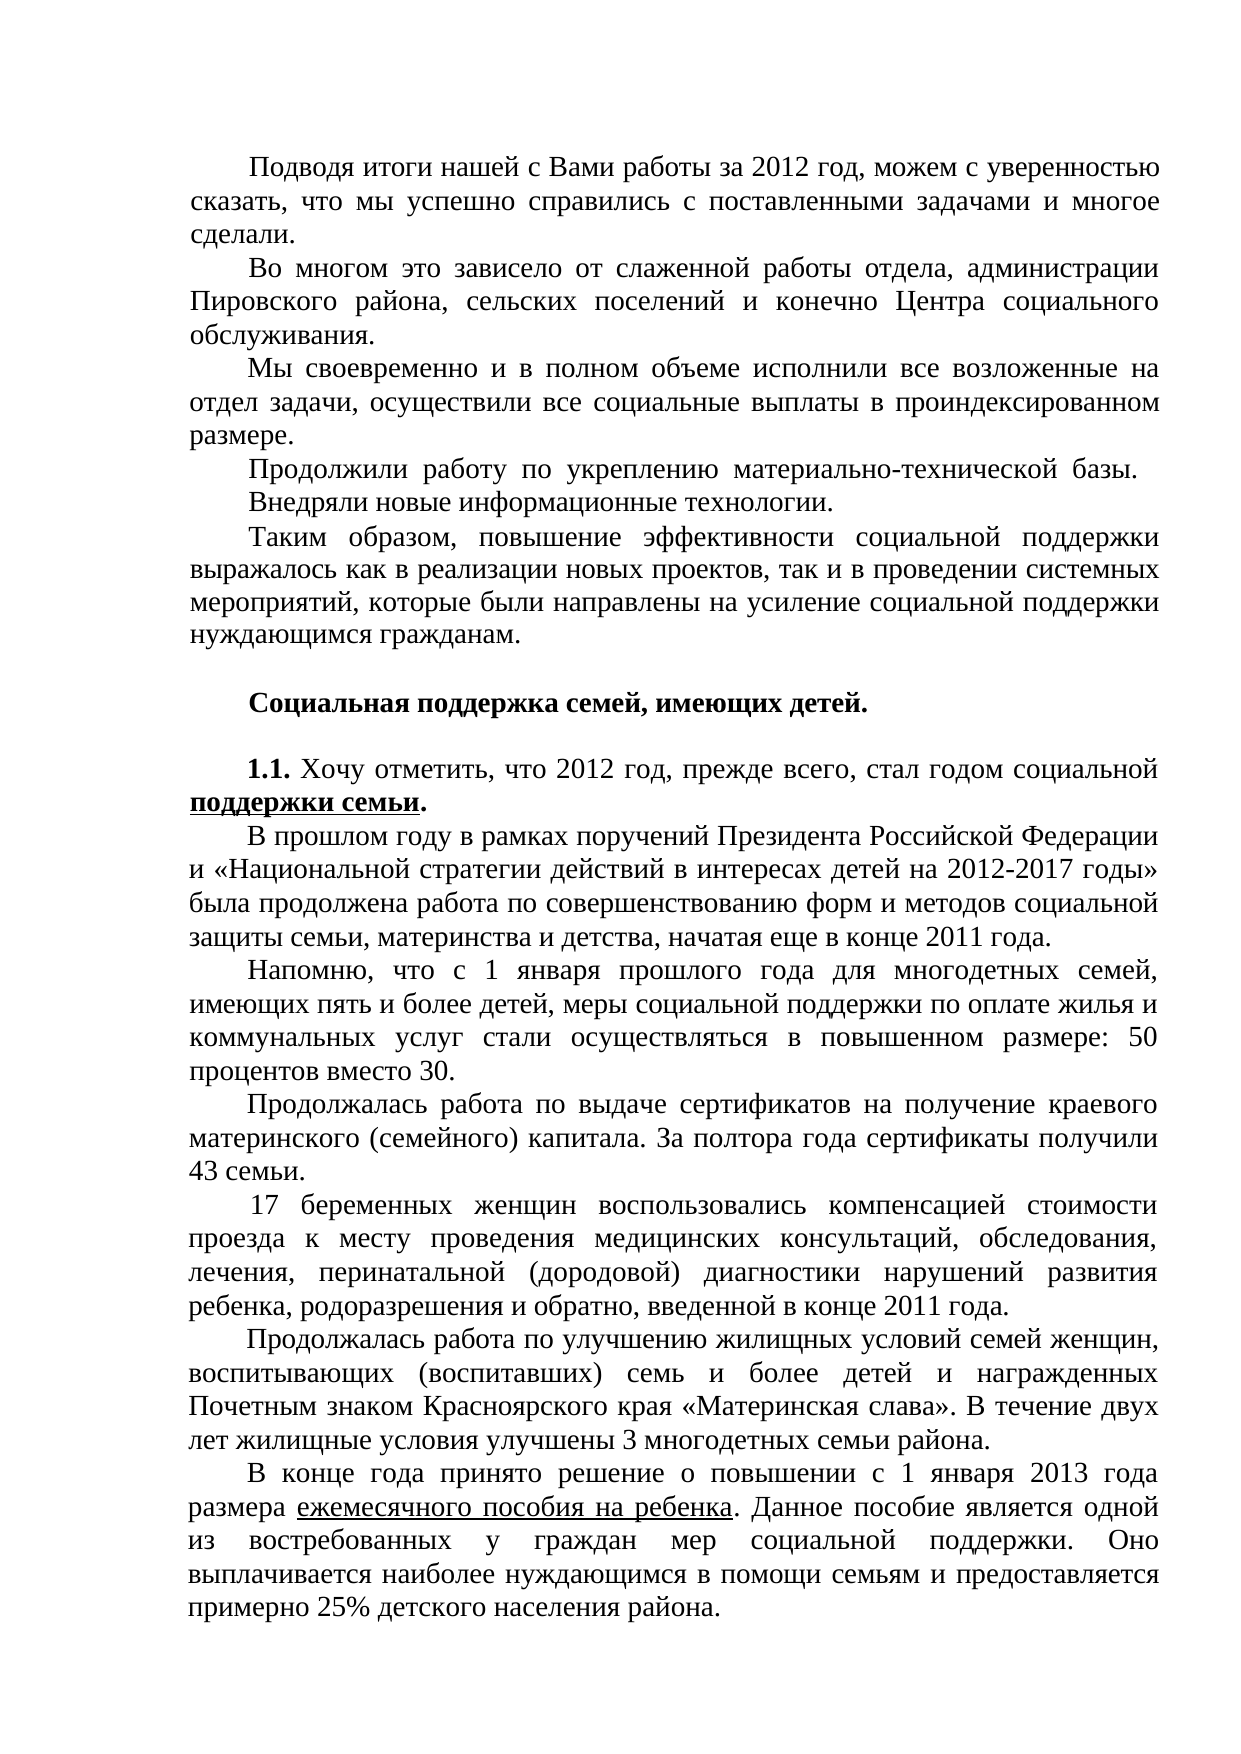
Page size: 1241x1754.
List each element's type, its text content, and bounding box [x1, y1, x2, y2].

text Напомню, что с 1 января прошлого года для многодетных семей, имеющих пять и более детей, меры социальной поддержки по оплате жилья и коммунальных услуг стали осуществляться в повышенном размере: 50 процентов вместо 30. [189, 953, 1159, 1087]
text Продолжалась работа по выдаче сертификатов на получение краевого материнского (семейного) капитала. За полтора года сертификаты получили 43 семьи. [189, 1087, 1159, 1188]
text Продолжалась работа по улучшению жилищных условий семей женщин, воспитывающих (воспитавших) семь и более детей и награжденных Почетным знаком Красноярского края «Материнская слава». В течение двух лет жилищные условия улучшены 3 многодетных семьи района. [188, 1322, 1159, 1456]
text Подводя итоги нашей с Вами работы за 2012 год, можем с уверенностью сказать, что мы успешно справились с поставленными задачами и многое сделали. [190, 149, 1161, 250]
text 17 беременных женщин воспользовались компенсацией стоимости проезда к месту проведения медицинских консультаций, обследования, лечения, перинатальной (дородовой) диагностики нарушений развития ребенка, родоразрешения и обратно, введенной в конце 2011 года. [188, 1188, 1158, 1322]
text В конце года принято решение о повышении с 1 января 2013 года размера ежемесячного пособия на ребенка. Данное пособие является одной из востребованных у граждан мер социальной поддержки. Оно выплачивается наиболее нуждающимся в помощи семьям и предоставляется примерно 25% детского населения района. [188, 1456, 1160, 1624]
text В прошлом году в рамках поручений Президента Российской Федерации и «Национальной стратегии действий в интересах детей на 2012-2017 годы» была продолжена работа по совершенствованию форм и методов социальной защиты семьи, материнства и детства, начатая еще в конце 2011 года. [189, 819, 1159, 953]
text 1.1. Хочу отметить, что 2012 год, прежде всего, стал годом социальной поддержки семьи. [189, 752, 1159, 819]
text Во многом это зависело от слаженной работы отдела, администрации Пировского района, сельских поселений и конечно Центра социального обслуживания. [189, 250, 1160, 351]
text Таким образом, повышение эффективности социальной поддержки выражалось как в реализации новых проектов, так и в проведении системных мероприятий, которые были направлены на усиление социальной поддержки нуждающимся гражданам. [189, 521, 1160, 651]
text Продолжили работу по укреплению материально-технической базы. [248, 451, 1161, 485]
text Внедряли новые информационные технологии. [248, 485, 1161, 518]
text Мы своевременно и в полном объеме исполнили все возложенные на отдел задачи, осуществили все социальные выплаты в проиндексированном размере. [189, 351, 1161, 451]
text Социальная поддержка семей, имеющих детей. [248, 685, 1161, 718]
